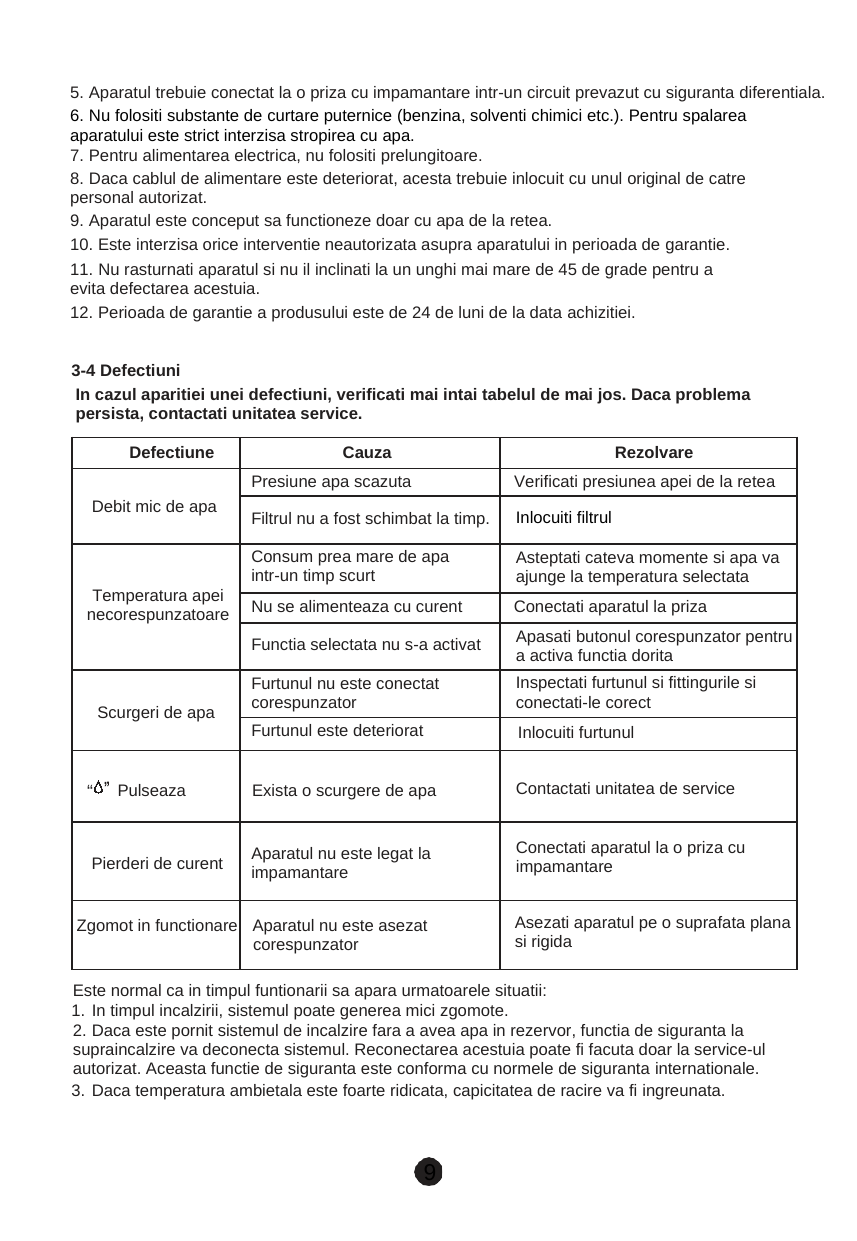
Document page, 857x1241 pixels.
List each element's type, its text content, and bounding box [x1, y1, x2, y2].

table_cell Zgomot in functionare [73, 901, 239, 969]
list Daca temperatura ambietala este foarte ridicata, capicitatea de racire va fi ingreunata. [71, 1081, 856, 1100]
table_cell Exista o scurgere de apa [241, 751, 499, 821]
text Este normal ca in timpul funtionarii sa apara urmatoarele situatii: [73, 981, 856, 1000]
table_cell Furtunul este deteriorat [241, 718, 499, 750]
table_header Cauza [241, 438, 499, 468]
table_header Defectiune [73, 438, 239, 468]
table_cell Consum prea mare de apa intr-un timp scurt [241, 545, 499, 592]
picture [414, 1157, 443, 1186]
subtitle 3-4 Defectiuni [71, 361, 856, 380]
table_cell Temperatura apei necorespunzatoare [73, 545, 239, 669]
table_cell Apasati butonul corespunzator pentru a activa functia dorita [501, 624, 796, 669]
list Nu folositi substante de curtare puternice (benzina, solventi chimici etc.). Pentru spalarea aparatului este strict interzisa stropirea cu apa. [70, 106, 823, 144]
table_header Rezolvare [501, 438, 796, 468]
list In timpul incalzirii, sistemul poate generea mici zgomote. [71, 1001, 856, 1020]
list Nu rasturnati aparatul si nu il inclinati la un unghi mai mare de 45 de grade pentru a evita defectarea acestuia. [70, 260, 753, 298]
table_cell Contactati unitatea de service [501, 751, 796, 821]
table_cell Scurgeri de apa [73, 671, 239, 750]
table_cell Pierderi de curent [73, 823, 239, 899]
table_cell Conectati aparatul la priza [501, 594, 796, 622]
list Daca este pornit sistemul de incalzire fara a avea apa in rezervor, functia de siguranta la supraincalzire va deconecta sistemul. Reconectarea acestuia poate fi facuta doar la service-ul autorizat. Aceasta functie de siguranta este conforma cu normele de siguranta internationale. [73, 1021, 766, 1078]
list Pentru alimentarea electrica, nu folositi prelungitoare. [70, 145, 856, 164]
text In cazul aparitiei unei defectiuni, verificati mai intai tabelul de mai jos. Daca problema persista, contactati unitatea service. [75, 385, 753, 423]
list Daca cablul de alimentare este deteriorat, acesta trebuie inlocuit cu unul original de catre personal autorizat. [70, 168, 813, 207]
list Este interzisa orice interventie neautorizata asupra aparatului in perioada de garantie. [70, 235, 856, 254]
table_cell Functia selectata nu s-a activat [241, 624, 499, 669]
table_cell Filtrul nu a fost schimbat la timp. [241, 497, 499, 543]
table_cell Conectati aparatul la o priza cu impamantare [501, 823, 796, 899]
table_cell Inlocuiti furtunul [501, 718, 796, 750]
table_cell Verificati presiunea apei de la retea [501, 469, 796, 495]
list Perioada de garantie a produsului este de 24 de luni de la data achizitiei. [70, 302, 856, 322]
list Aparatul trebuie conectat la o priza cu impamantare intr-un circuit prevazut cu siguranta diferentiala. [70, 82, 856, 102]
table_cell Inlocuiti filtrul [501, 497, 796, 543]
list Aparatul este conceput sa functioneze doar cu apa de la retea. [70, 211, 856, 230]
table_cell Presiune apa scazuta [241, 469, 499, 495]
table_cell Debit mic de apa [73, 469, 239, 543]
table_cell Asteptati cateva momente si apa va ajunge la temperatura selectata [501, 545, 796, 592]
table_cell Nu se alimenteaza cu curent [241, 594, 499, 622]
table_cell Asezati aparatul pe o suprafata plana si rigida [501, 901, 796, 969]
table_cell “ Pulseaza [73, 751, 239, 821]
table_cell Aparatul nu este legat la impamantare [241, 823, 499, 899]
table_cell Inspectati furtunul si fittingurile si conectati-le corect [501, 671, 796, 716]
table_cell Aparatul nu este asezat corespunzator [241, 901, 499, 969]
table_cell Furtunul nu este conectat corespunzator [241, 671, 499, 716]
